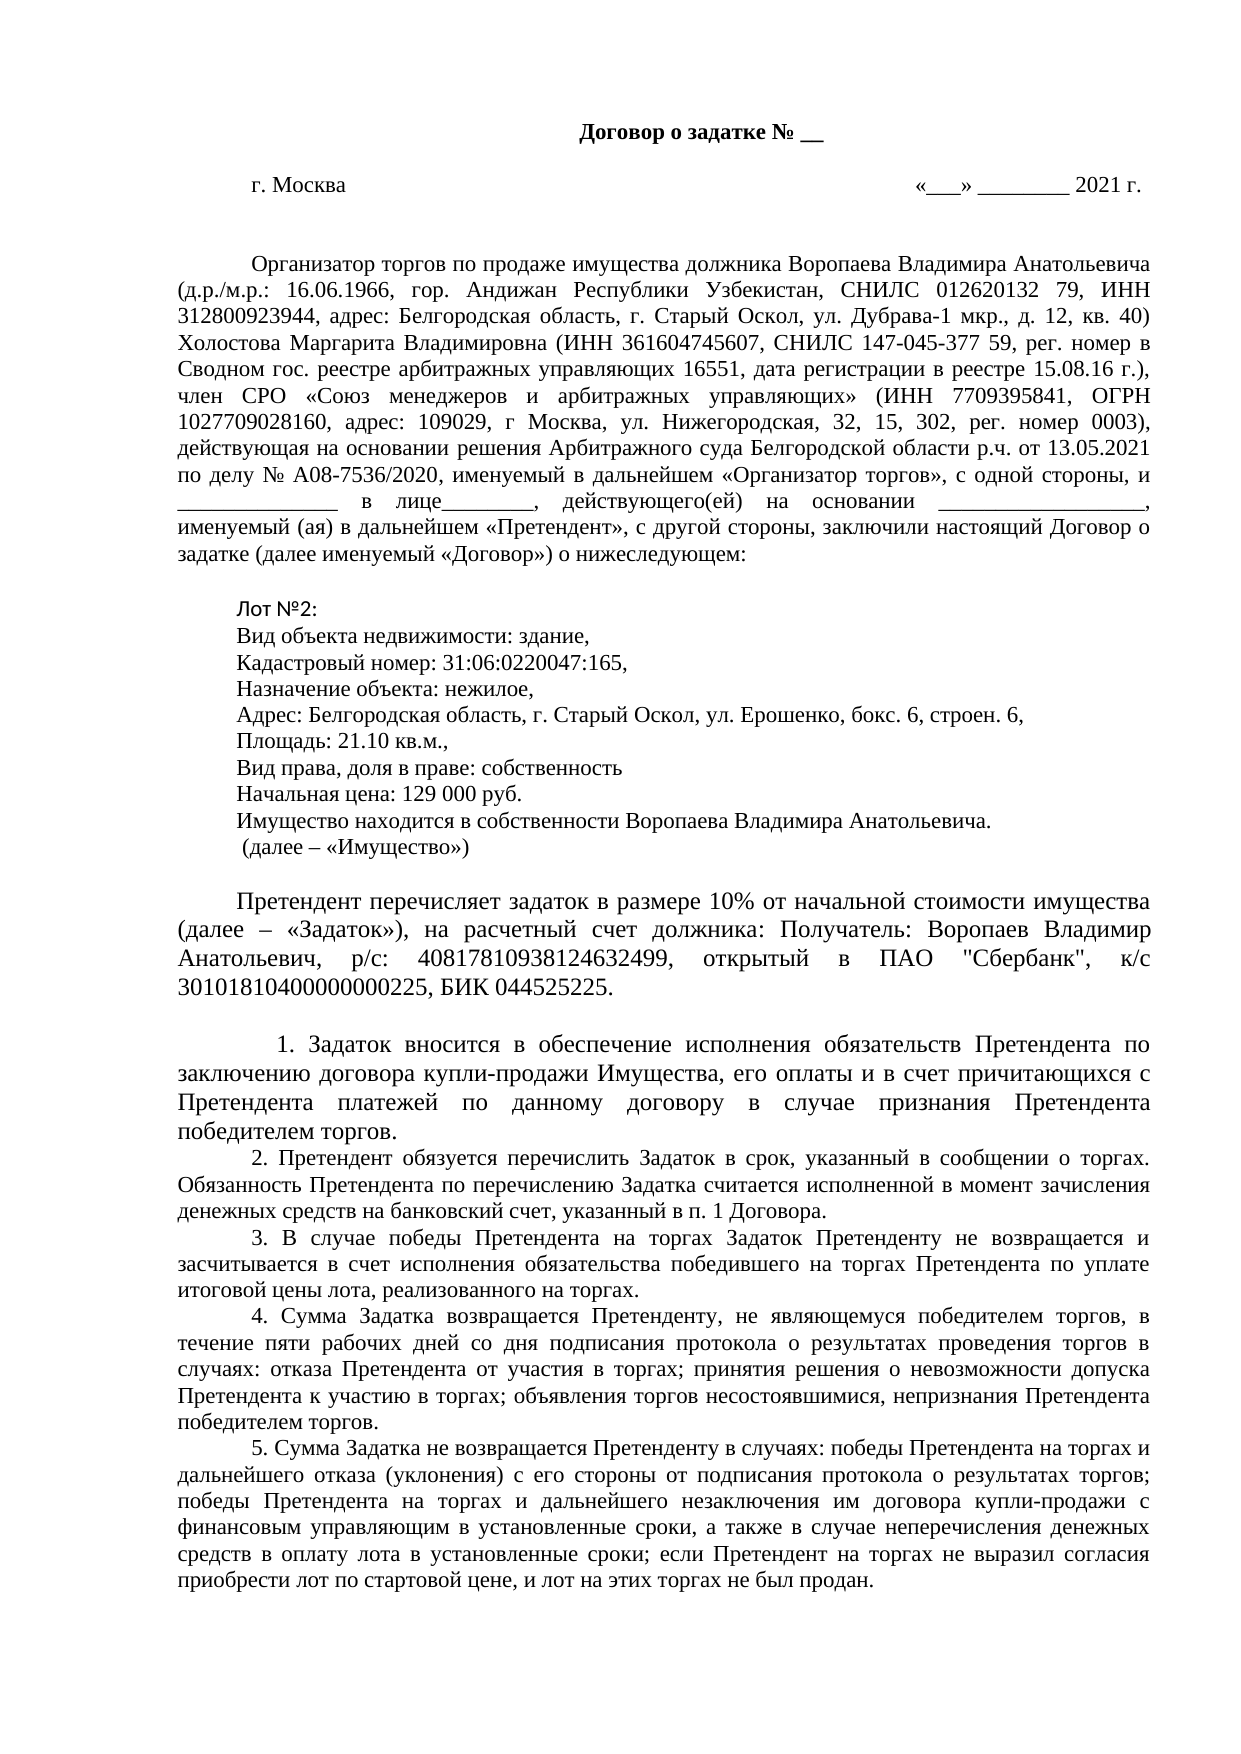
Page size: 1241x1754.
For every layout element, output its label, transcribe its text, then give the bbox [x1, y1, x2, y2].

text 3. В случае победы Претендента на торгах Задаток Претенденту не возвращается и засчитывается в счет исполнения обязательства победившего на торгах Претендента по уплате итоговой цены лота, реализованного на торгах. [177, 1223, 1152, 1303]
text Вид права, доля в праве: собственность [177, 754, 1152, 780]
text Организатор торгов по продаже имущества должника Воропаева Владимира Анатольевича (д.р./м.р.: 16.06.1966, гор. Андижан Республики Узбекистан, СНИЛС 012620132 79, ИНН 312800923944, адрес: Белгородская область, г. Старый Оскол, ул. Дубрава-1 мкр., д. 12, кв. 40) Холостова Маргарита Владимировна (ИНН 361604745607, СНИЛС 147-045-377 59, рег. номер в Сводном гос. реестре арбитражных управляющих 16551, дата регистрации в реестре 15.08.16 г.), член СРО «Союз менеджеров и арбитражных управляющих» (ИНН 7709395841, ОГРН 1027709028160, адрес: 109029, г Москва, ул. Нижегородская, 32, 15, 302, рег. номер 0003), действующая на основании решения Арбитражного суда Белгородской области р.ч. от 13.05.2021 по делу № А08-7536/2020, именуемый в дальнейшем «Организатор торгов», с одной стороны, и ______________ в лице________, действующего(ей) на основании __________________, именуемый (ая) в дальнейшем «Претендент», с другой стороны, заключили настоящий Договор о задатке (далее именуемый «Договор») о нижеследующем: [177, 250, 1152, 566]
text Вид объекта недвижимости: здание, [177, 622, 1152, 648]
text Договор о задатке № __ [177, 118, 1152, 144]
text 1. Задаток вносится в обеспечение исполнения обязательств Претендента по заключению договора купли-продажи Имущества, его оплаты и в счет причитающихся с Претендента платежей по данному договору в случае признания Претендента победителем торгов. [177, 1029, 1152, 1144]
text 2. Претендент обязуется перечислить Задаток в срок, указанный в сообщении о торгах. Обязанность Претендента по перечислению Задатка считается исполненной в момент зачисления денежных средств на банковский счет, указанный в п. 1 Договора. [177, 1144, 1152, 1223]
text 5. Сумма Задатка не возвращается Претенденту в случаях: победы Претендента на торгах и дальнейшего отказа (уклонения) с его стороны от подписания протокола о результатах торгов; победы Претендента на торгах и дальнейшего незаключения им договора купли-продажи с финансовым управляющим в установленные сроки, а также в случае неперечисления денежных средств в оплату лота в установленные сроки; если Претендент на торгах не выразил согласия приобрести лот по стартовой цене, и лот на этих торгах не был продан. [177, 1434, 1152, 1592]
text Кадастровый номер: 31:06:0220047:165, [177, 648, 1152, 675]
text Имущество находится в собственности Воропаева Владимира Анатольевича. [177, 807, 1152, 833]
text Начальная цена: 129 000 руб. [177, 780, 1152, 807]
text г. Москва «___» ________ 2021 г. [177, 171, 1152, 197]
text (далее – «Имущество») [177, 833, 1152, 859]
text Лот №2: [177, 594, 1152, 622]
text Назначение объекта: нежилое, [177, 675, 1152, 701]
text Претендент перечисляет задаток в размере 10% от начальной стоимости имущества (далее – «Задаток»), на расчетный счет должника: Получатель: Воропаев Владимир Анатольевич, р/с: 40817810938124632499, открытый в ПАО "Сбербанк", к/с 30101810400000000225, БИК 044525225. [177, 886, 1152, 1001]
text Площадь: 21.10 кв.м., [177, 728, 1152, 754]
text 4. Сумма Задатка возвращается Претенденту, не являющемуся победителем торгов, в течение пяти рабочих дней со дня подписания протокола о результатах проведения торгов в случаях: отказа Претендента от участия в торгах; принятия решения о невозможности допуска Претендента к участию в торгах; объявления торгов несостоявшимися, непризнания Претендента победителем торгов. [177, 1303, 1152, 1434]
text Адрес: Белгородская область, г. Старый Оскол, ул. Ерошенко, бокс. 6, строен. 6, [177, 701, 1152, 728]
